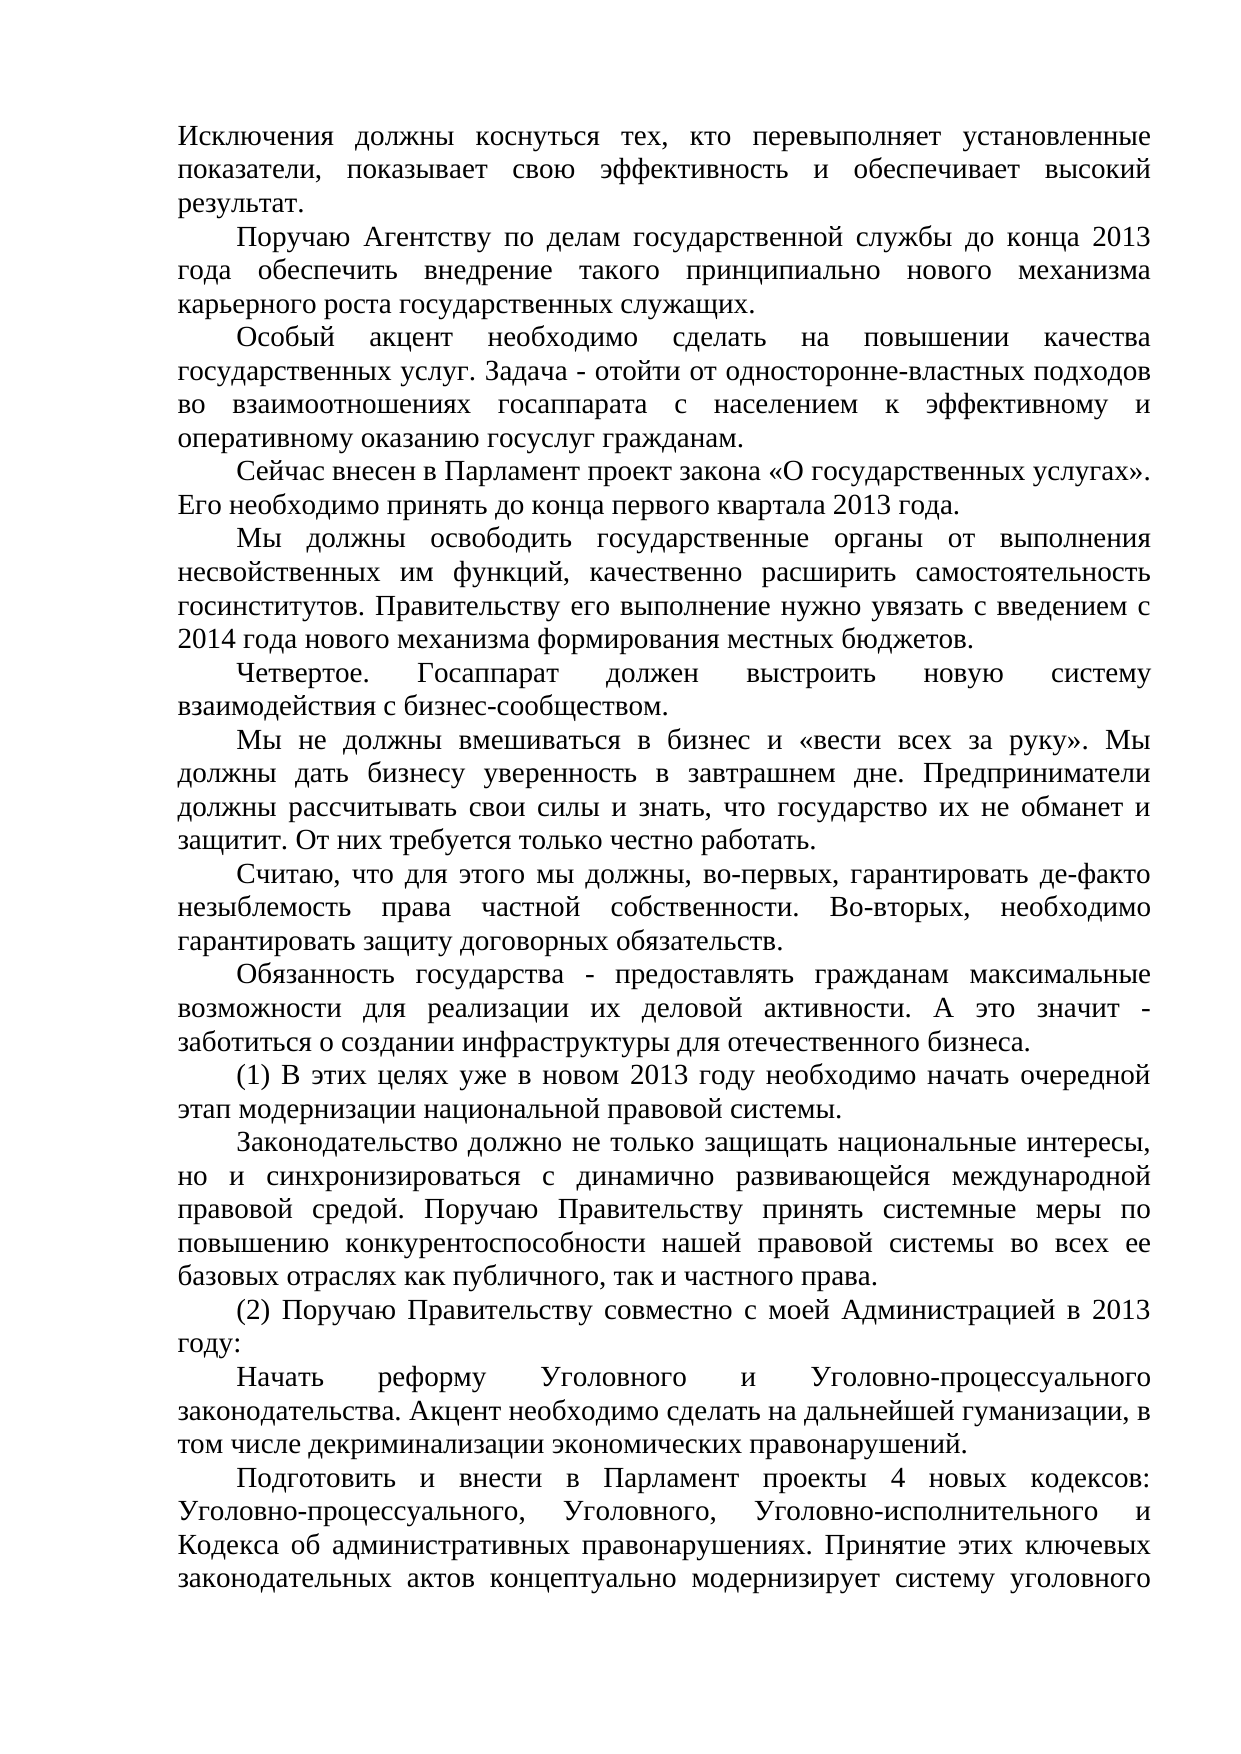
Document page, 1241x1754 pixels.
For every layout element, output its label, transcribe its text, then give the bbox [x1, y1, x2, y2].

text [177, 118, 1152, 219]
text Обязанность государства - предоставлять гражданам максимальные возможности для реализации их деловой активности. А это значит - заботиться о создании инфраструктуры для отечественного бизнеса. [177, 957, 1152, 1057]
text (2) Поручаю Правительству совместно с моей Администрацией в 2013 году: [177, 1292, 1152, 1359]
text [177, 1460, 1152, 1594]
text Мы должны освободить государственные органы от выполнения несвойственных им функций, качественно расширить самостоятельность госинститутов. Правительству его выполнение нужно увязать с введением с 2014 года нового механизма формирования местных бюджетов. [177, 521, 1152, 655]
text Четвертое. Госаппарат должен выстроить новую систему взаимодействия с бизнес-сообществом. [177, 655, 1152, 722]
text Законодательство должно не только защищать национальные интересы, но и синхронизироваться с динамично развивающейся международной правовой средой. Поручаю Правительству принять системные меры по повышению конкурентоспособности нашей правовой системы во всех ее базовых отраслях как публичного, так и частного права. [177, 1124, 1152, 1292]
text (1) В этих целях уже в новом 2013 году необходимо начать очередной этап модернизации национальной правовой системы. [177, 1057, 1152, 1124]
text Особый акцент необходимо сделать на повышении качества государственных услуг. Задача - отойти от односторонне-властных подходов во взаимоотношениях госаппарата с населением к эффективному и оперативному оказанию госуслуг гражданам. [177, 319, 1152, 453]
text Начать реформу Уголовного и Уголовно-процессуального законодательства. Акцент необходимо сделать на дальнейшей гуманизации, в том числе декриминализации экономических правонарушений. [177, 1359, 1152, 1460]
text Поручаю Агентству по делам государственной службы до конца 2013 года обеспечить внедрение такого принципиально нового механизма карьерного роста государственных служащих. [177, 219, 1152, 319]
text Сейчас внесен в Парламент проект закона «О государственных услугах». Его необходимо принять до конца первого квартала 2013 года. [177, 453, 1152, 521]
text Считаю, что для этого мы должны, во-первых, гарантировать де-факто незыблемость права частной собственности. Во-вторых, необходимо гарантировать защиту договорных обязательств. [177, 856, 1152, 957]
text Мы не должны вмешиваться в бизнес и «вести всех за руку». Мы должны дать бизнесу уверенность в завтрашнем дне. Предприниматели должны рассчитывать свои силы и знать, что государство их не обманет и защитит. От них требуется только честно работать. [177, 722, 1152, 856]
